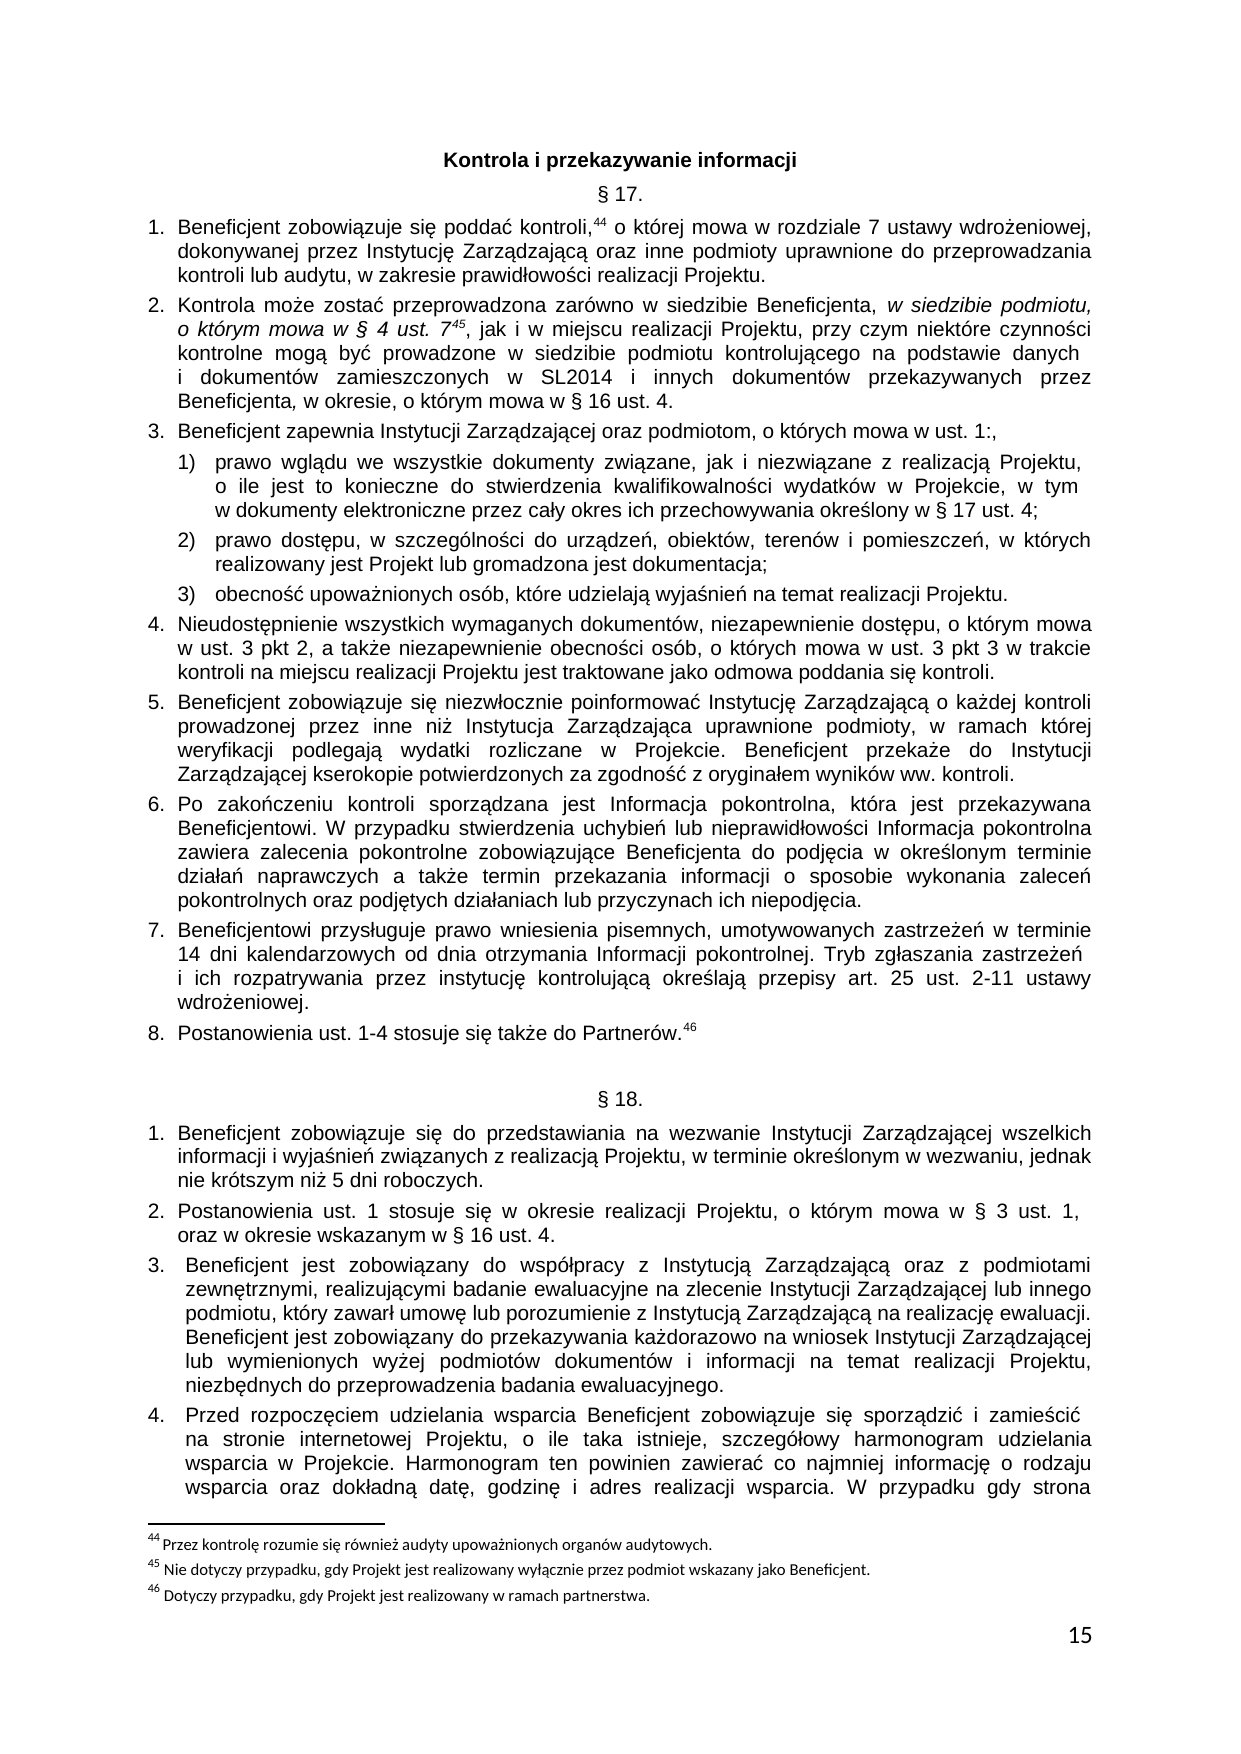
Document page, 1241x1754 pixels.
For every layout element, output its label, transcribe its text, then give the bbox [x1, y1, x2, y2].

list Beneficjentowi przysługuje prawo wniesienia pisemnych, umotywowanych zastrzeżeń w terminie 14 dni kalendarzowych od dnia otrzymania Informacji pokontrolnej. Tryb zgłaszania zastrzeżeń i ich rozpatrywania przez instytucję kontrolującą określają przepisy art. 25 ust. 2-11 ustawy wdrożeniowej. [148, 918, 1092, 1014]
list prawo wglądu we wszystkie dokumenty związane, jak i niezwiązane z realizacją Projektu, o ile jest to konieczne do stwierdzenia kwalifikowalności wydatków w Projekcie, w tym w dokumenty elektroniczne przez cały okres ich przechowywania określony w § 17 ust. 4; [177, 449, 1092, 521]
text § 17. [148, 181, 1092, 205]
list Beneficjent jest zobowiązany do współpracy z Instytucją Zarządzającą oraz z podmiotami zewnętrznymi, realizującymi badanie ewaluacyjne na zlecenie Instytucji Zarządzającej lub innego podmiotu, który zawarł umowę lub porozumienie z Instytucją Zarządzającą na realizację ewaluacji. Beneficjent jest zobowiązany do przekazywania każdorazowo na wniosek Instytucji Zarządzającej lub wymienionych wyżej podmiotów dokumentów i informacji na temat realizacji Projektu, niezbędnych do przeprowadzenia badania ewaluacyjnego. [148, 1253, 1092, 1396]
list Beneficjent zobowiązuje się do przedstawiania na wezwanie Instytucji Zarządzającej wszelkich informacji i wyjaśnień związanych z realizacją Projektu, w terminie określonym w wezwaniu, jednak nie krótszym niż 5 dni roboczych. [148, 1120, 1092, 1192]
list Kontrola może zostać przeprowadzona zarówno w siedzibie Beneficjenta, w siedzibie podmiotu, o którym mowa w § 4 ust. 7, jak i w miejscu realizacji Projektu, przy czym niektóre czynności kontrolne mogą być prowadzone w siedzibie podmiotu kontrolującego na podstawie danych i dokumentów zamieszczonych w SL2014 i innych dokumentów przekazywanych przez Beneficjenta, w okresie, o którym mowa w § 16 ust. 4. [148, 293, 1092, 413]
text § 18. [148, 1087, 1092, 1111]
list Nieudostępnienie wszystkich wymaganych dokumentów, niezapewnienie dostępu, o którym mowa w ust. 3 pkt 2, a także niezapewnienie obecności osób, o których mowa w ust. 3 pkt 3 w trakcie kontroli na miejscu realizacji Projektu jest traktowane jako odmowa poddania się kontroli. [148, 612, 1092, 684]
list prawo dostępu, w szczególności do urządzeń, obiektów, terenów i pomieszczeń, w których realizowany jest Projekt lub gromadzona jest dokumentacja; [177, 528, 1092, 576]
text Kontrola i przekazywanie informacji [148, 148, 1092, 172]
list obecność upoważnionych osób, które udzielają wyjaśnień na temat realizacji Projektu. [177, 582, 1092, 606]
list Po zakończeniu kontroli sporządzana jest Informacja pokontrolna, która jest przekazywana Beneficjentowi. W przypadku stwierdzenia uchybień lub nieprawidłowości Informacja pokontrolna zawiera zalecenia pokontrolne zobowiązujące Beneficjenta do podjęcia w określonym terminie działań naprawczych a także termin przekazania informacji o sposobie wykonania zaleceń pokontrolnych oraz podjętych działaniach lub przyczynach ich niepodjęcia. [148, 792, 1092, 912]
list Beneficjent zapewnia Instytucji Zarządzającej oraz podmiotom, o których mowa w ust. 1:, [148, 419, 1092, 443]
list Beneficjent zobowiązuje się poddać kontroli, o której mowa w rozdziale 7 ustawy wdrożeniowej, dokonywanej przez Instytucję Zarządzającą oraz inne podmioty uprawnione do przeprowadzania kontroli lub audytu, w zakresie prawidłowości realizacji Projektu. [148, 215, 1092, 287]
list Postanowienia ust. 1-4 stosuje się także do Partnerów. [148, 1020, 1092, 1044]
list Beneficjent zobowiązuje się niezwłocznie poinformować Instytucję Zarządzającą o każdej kontroli prowadzonej przez inne niż Instytucja Zarządzająca uprawnione podmioty, w ramach której weryfikacji podlegają wydatki rozliczane w Projekcie. Beneficjent przekaże do Instytucji Zarządzającej kserokopie potwierdzonych za zgodność z oryginałem wyników ww. kontroli. [148, 690, 1092, 786]
list Postanowienia ust. 1 stosuje się w okresie realizacji Projektu, o którym mowa w § 3 ust. 1, oraz w okresie wskazanym w § 16 ust. 4. [148, 1198, 1092, 1246]
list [148, 1403, 1092, 1498]
